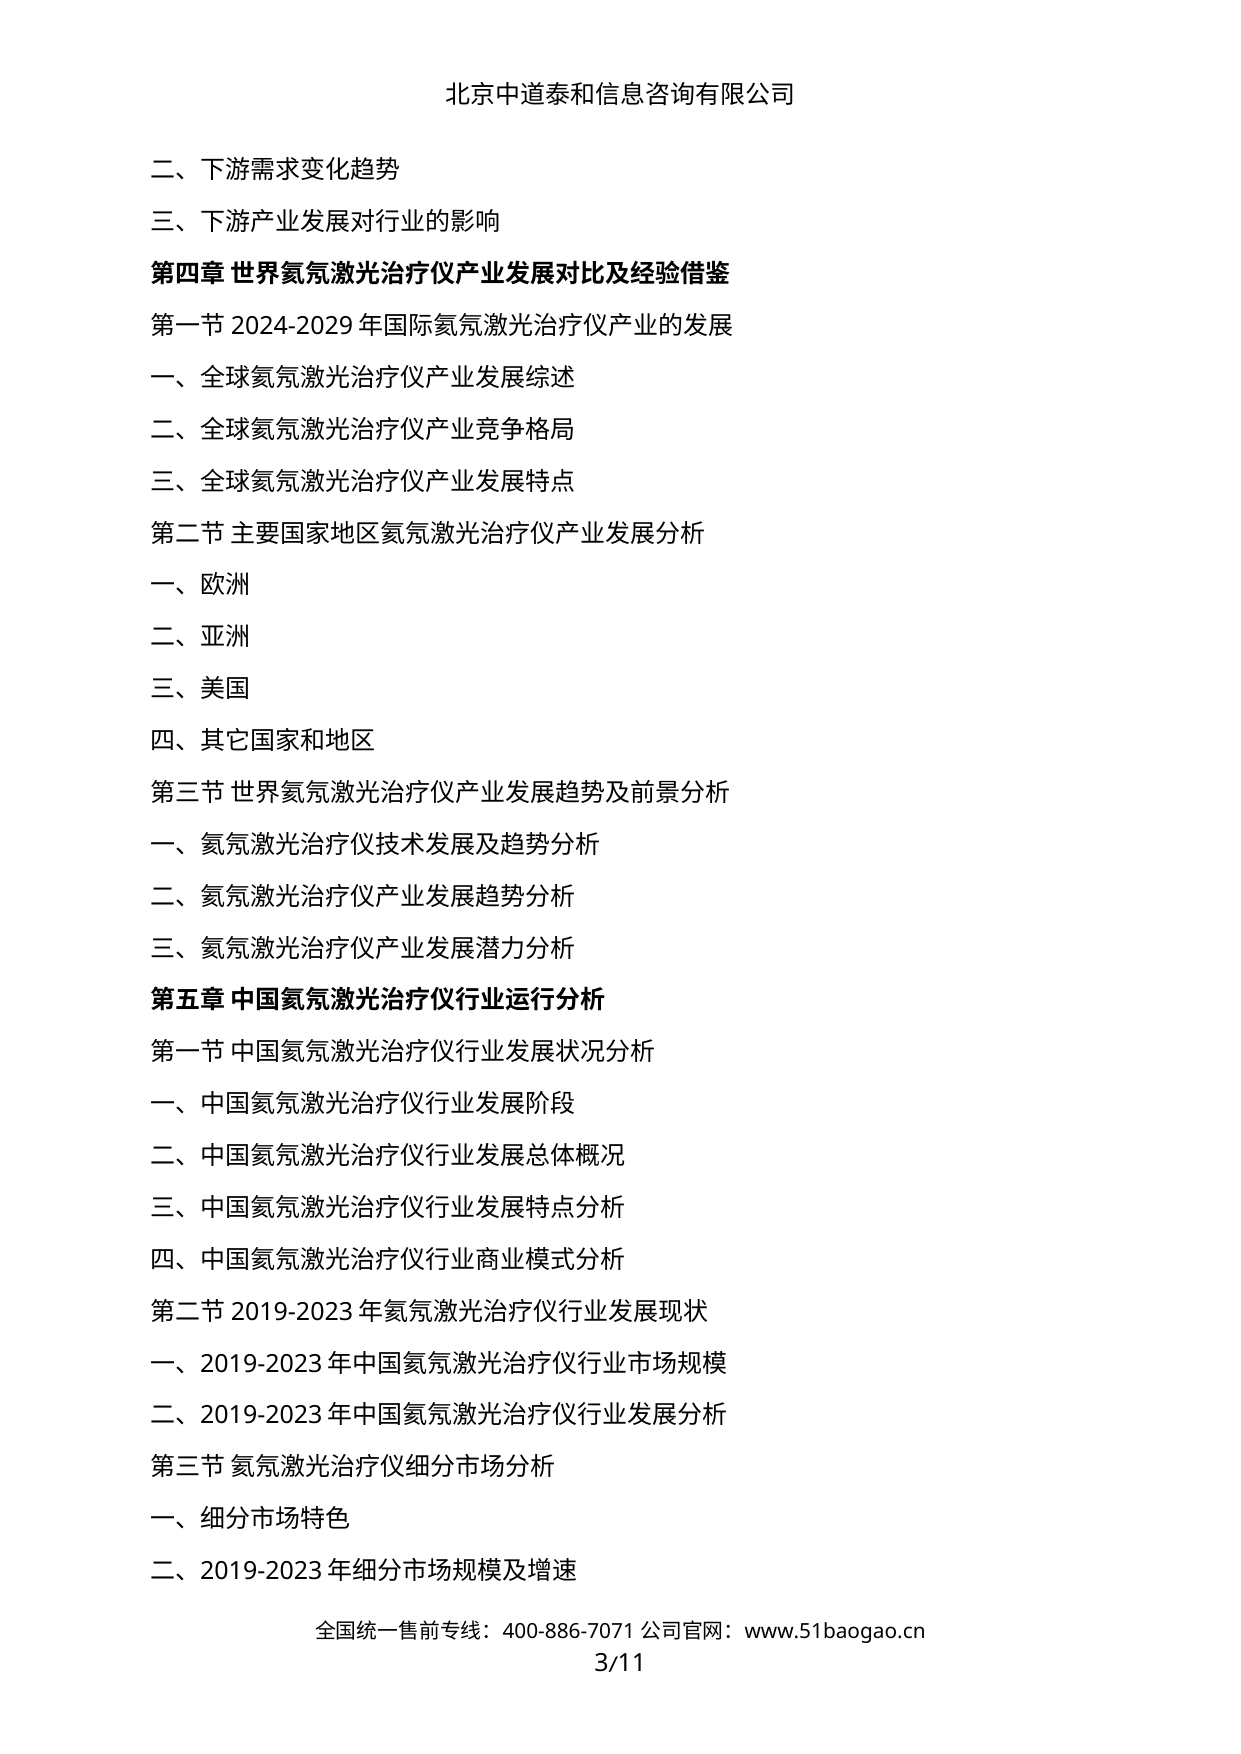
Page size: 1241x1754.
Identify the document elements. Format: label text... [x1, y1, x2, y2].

text 二、氦氖激光治疗仪产业发展趋势分析 [150, 876, 1090, 912]
text 第一节 中国氦氖激光治疗仪行业发展状况分析 [150, 1032, 1090, 1068]
text 二、2019-2023年细分市场规模及增速 [150, 1551, 1090, 1587]
text 一、中国氦氖激光治疗仪行业发展阶段 [150, 1084, 1090, 1120]
text 一、2019-2023年中国氦氖激光治疗仪行业市场规模 [150, 1343, 1090, 1379]
text 二、2019-2023年中国氦氖激光治疗仪行业发展分析 [150, 1395, 1090, 1431]
text 第二节 2019-2023年氦氖激光治疗仪行业发展现状 [150, 1291, 1090, 1327]
text 二、亚洲 [150, 617, 1090, 653]
text 三、下游产业发展对行业的影响 [150, 202, 1090, 238]
text 第五章 中国氦氖激光治疗仪行业运行分析 [150, 980, 1090, 1016]
text 二、中国氦氖激光治疗仪行业发展总体概况 [150, 1136, 1090, 1172]
text 一、全球氦氖激光治疗仪产业发展综述 [150, 357, 1090, 394]
text 二、全球氦氖激光治疗仪产业竞争格局 [150, 409, 1090, 446]
text 二、下游需求变化趋势 [150, 150, 1090, 186]
text 三、氦氖激光治疗仪产业发展潜力分析 [150, 928, 1090, 964]
text 一、细分市场特色 [150, 1499, 1090, 1535]
text 第一节 2024-2029年国际氦氖激光治疗仪产业的发展 [150, 306, 1090, 342]
text 三、美国 [150, 669, 1090, 705]
text 四、其它国家和地区 [150, 721, 1090, 757]
text 第四章 世界氦氖激光治疗仪产业发展对比及经验借鉴 [150, 254, 1090, 290]
text 一、氦氖激光治疗仪技术发展及趋势分析 [150, 824, 1090, 861]
text 三、全球氦氖激光治疗仪产业发展特点 [150, 461, 1090, 497]
text 第二节 主要国家地区氦氖激光治疗仪产业发展分析 [150, 513, 1090, 549]
text 四、中国氦氖激光治疗仪行业商业模式分析 [150, 1239, 1090, 1276]
text 第三节 世界氦氖激光治疗仪产业发展趋势及前景分析 [150, 772, 1090, 809]
text 第三节 氦氖激光治疗仪细分市场分析 [150, 1447, 1090, 1483]
text 三、中国氦氖激光治疗仪行业发展特点分析 [150, 1187, 1090, 1224]
text 一、欧洲 [150, 565, 1090, 601]
